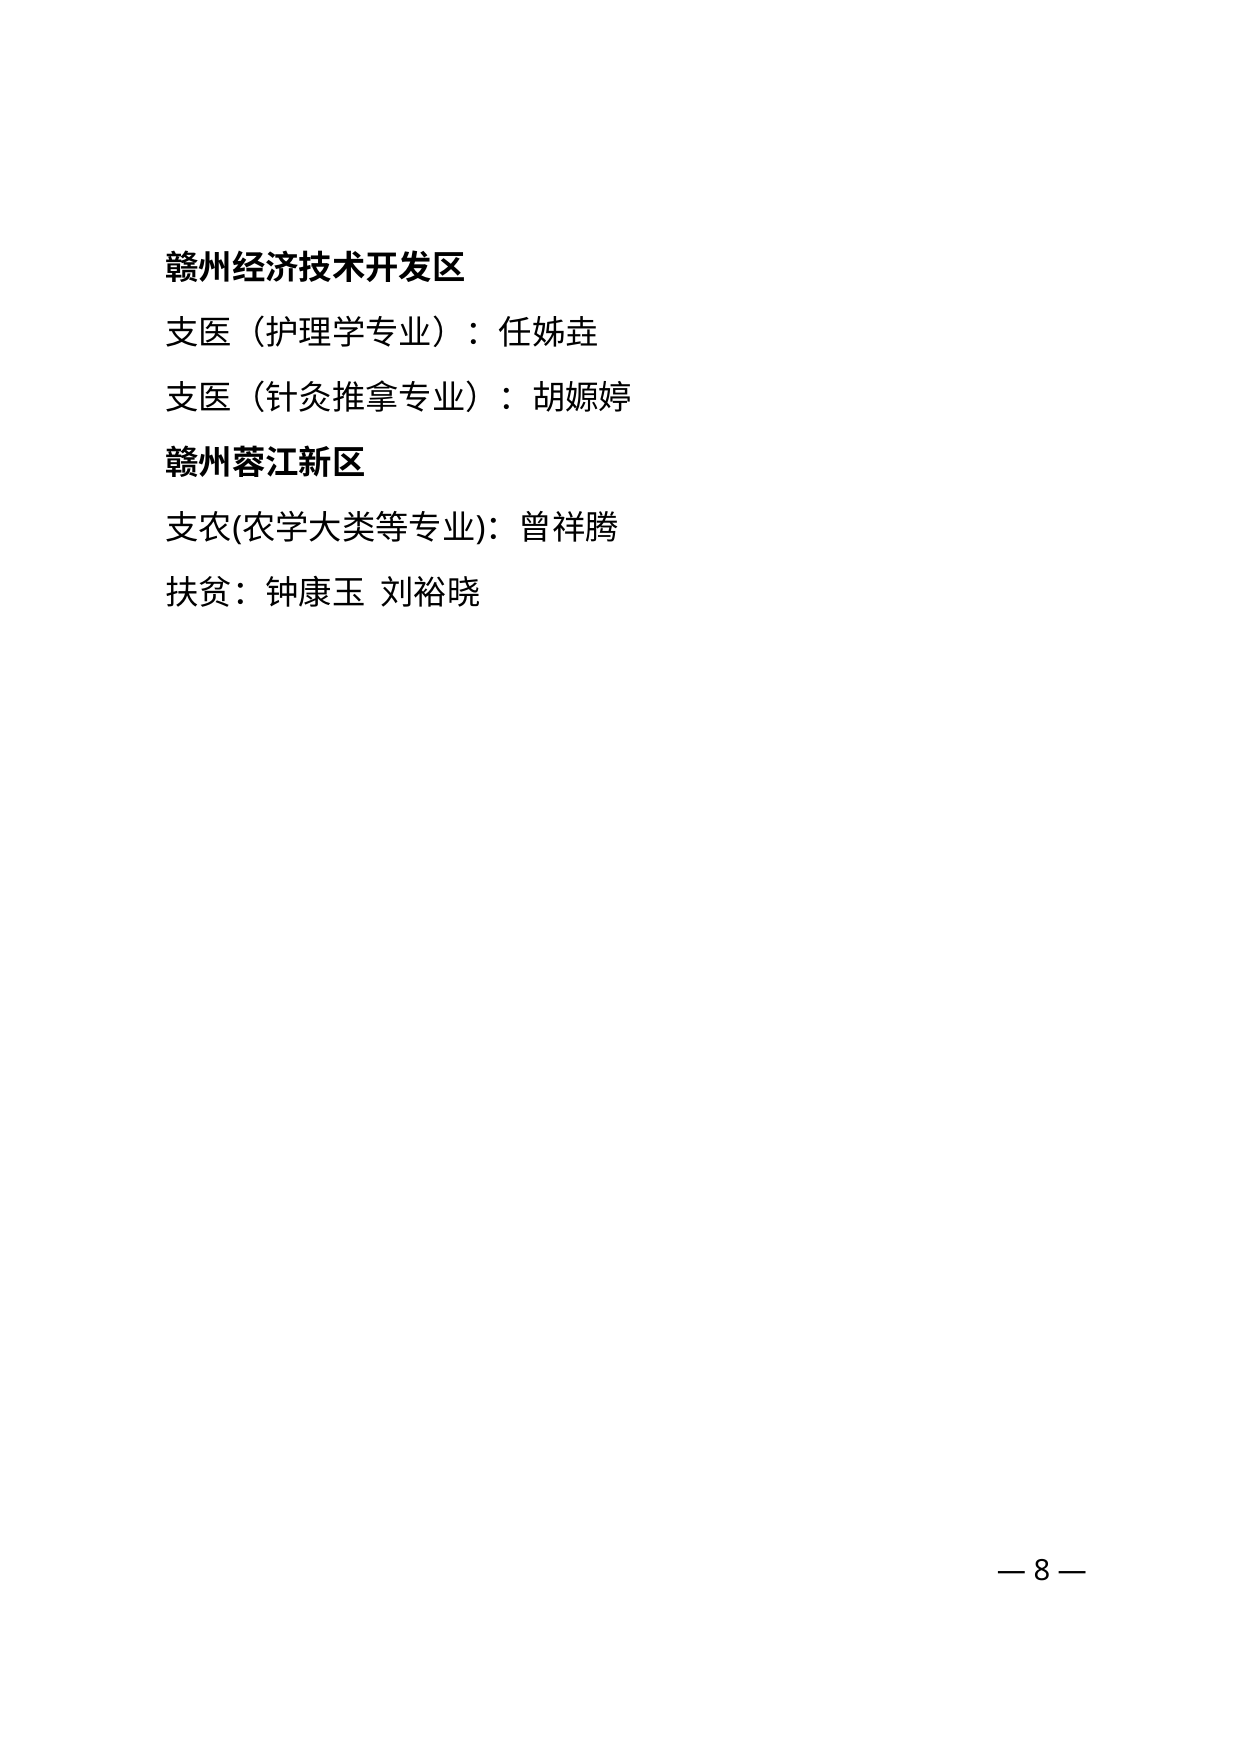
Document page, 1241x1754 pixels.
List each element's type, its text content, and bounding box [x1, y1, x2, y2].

text 扶贫：钟康玉 刘裕晓 [165, 558, 1087, 623]
text 支医（针灸推拿专业）：胡嫄婷 [165, 363, 1087, 428]
text 支农(农学大类等专业)：曾祥腾 [165, 493, 1087, 558]
text 赣州蓉江新区 [165, 428, 1087, 493]
text 赣州经济技术开发区 [165, 233, 1087, 298]
text 支医（护理学专业）：任姊垚 [165, 298, 1087, 363]
